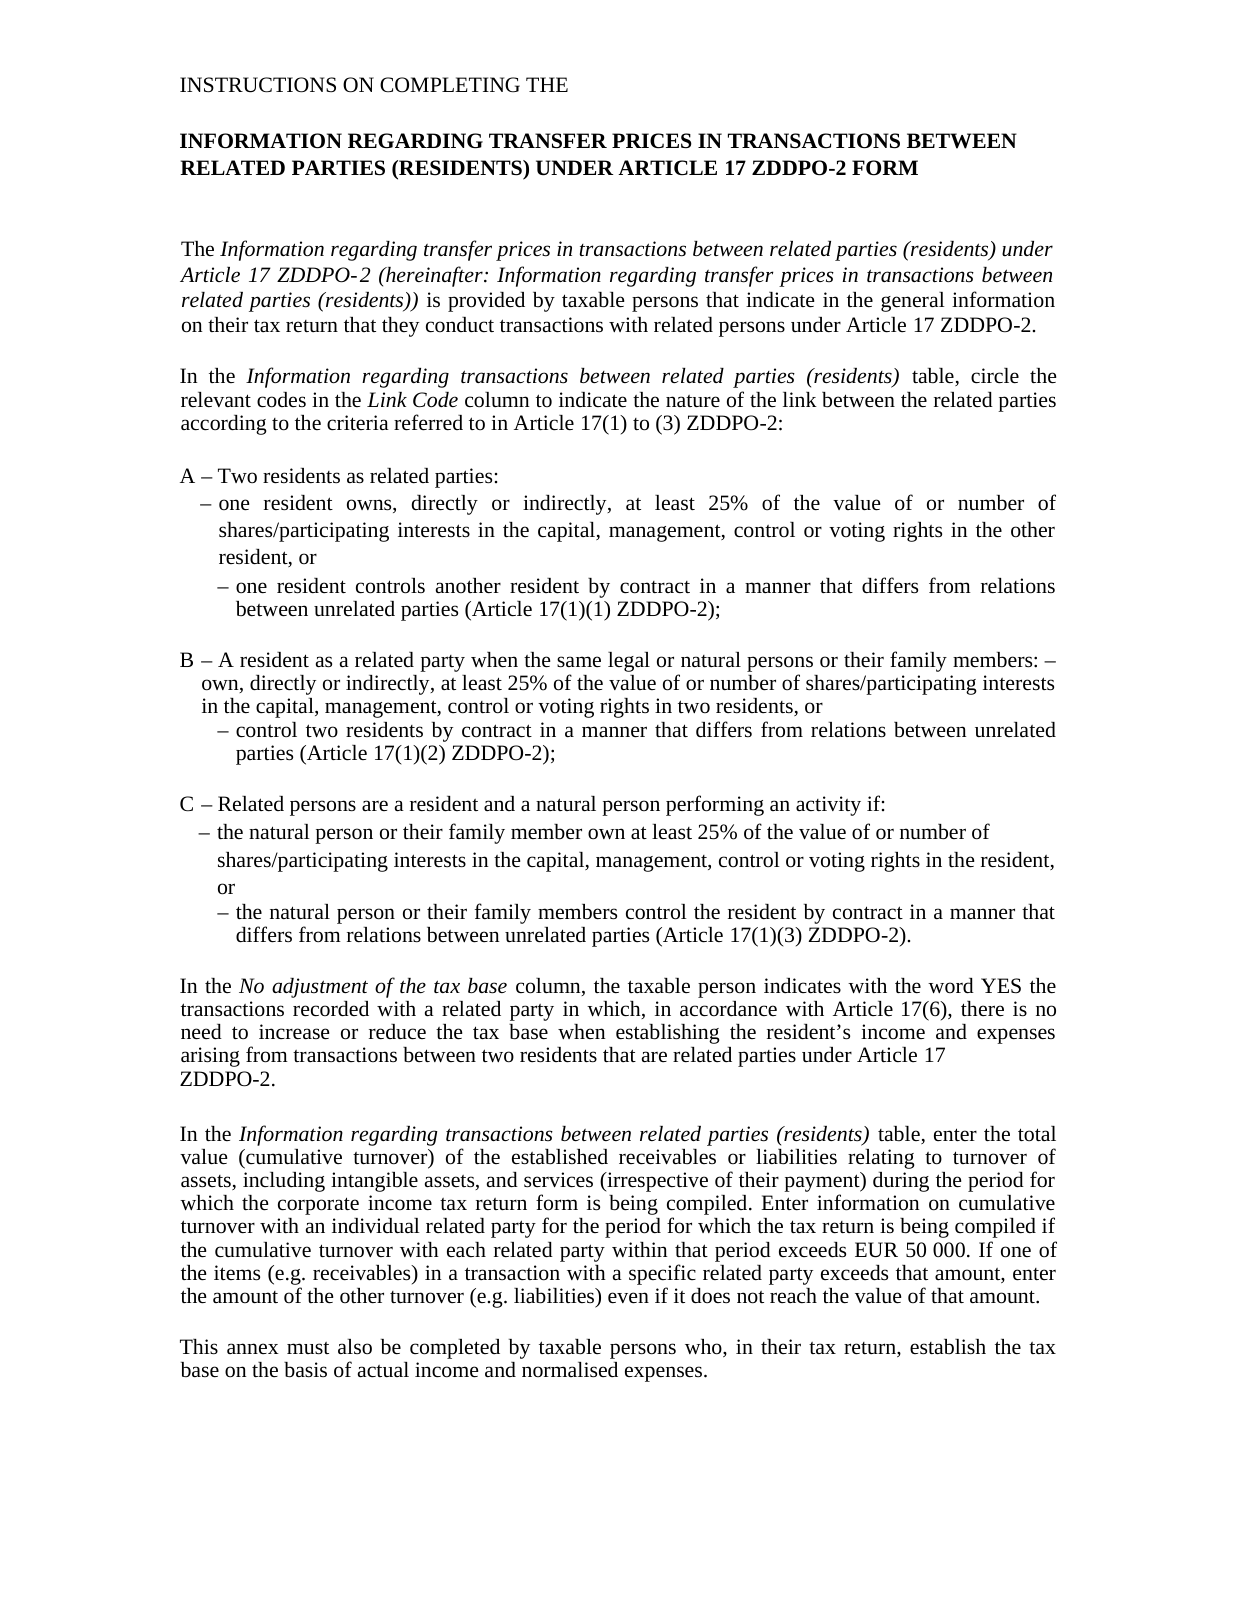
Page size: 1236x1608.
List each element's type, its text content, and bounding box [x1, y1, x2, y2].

list the natural person or their family member own at least 25% of the value of or number of shares/participating interests in the capital, management, control or voting rights in the resident, or [198, 819, 1057, 899]
text INSTRUCTIONS ON COMPLETING THE [179, 74, 1057, 97]
text In the No adjustment of the tax base column, the taxable person indicates with the word YES the transactions recorded with a related party in which, in accordance with Article 17(6), there is no need to increase or reduce the tax base when establishing the resident’s income and expenses arising from transactions between two residents that are related parties under Article 17 [179, 975, 1057, 1068]
text This annex must also be completed by taxable persons who, in their tax return, establish the tax base on the basis of actual income and normalised expenses. [179, 1336, 1057, 1382]
text ZDDPO-2. [179, 1068, 1057, 1091]
list – Two residents as related parties: [179, 463, 1057, 488]
text In the Information regarding transactions between related parties (residents) table, enter the total value (cumulative turnover) of the established receivables or liabilities relating to turnover of assets, including intangible assets, and services (irrespective of their payment) during the period for which the corporate income tax return form is being compiled. Enter information on cumulative turnover with an individual related party for the period for which the tax return is being compiled if the cumulative turnover with each related party within that period exceeds EUR 50 000. If one of the items (e.g. receivables) in a transaction with a specific related party exceeds that amount, enter the amount of the other turnover (e.g. liabilities) even if it does not reach the value of that amount. [179, 1123, 1057, 1308]
list one resident controls another resident by contract in a manner that differs from relations between unrelated parties (Article 17(1)(1) ZDDPO‑2); [217, 575, 1057, 621]
list – Related persons are a resident and a natural person performing an activity if: [179, 793, 1057, 816]
list – A resident as a related party when the same legal or natural persons or their family members: – own, directly or indirectly, at least 25% of the value of or number of shares/participating interests in the capital, management, control or voting rights in two residents, or [179, 649, 1057, 718]
text In the Information regarding transactions between related parties (residents) table, circle the relevant codes in the Link Code column to indicate the nature of the link between the related parties according to the criteria referred to in Article 17(1) to (3) ZDDPO‑2: [179, 366, 1057, 435]
list control two residents by contract in a manner that differs from relations between unrelated parties (Article 17(1)(2) ZDDPO‑2); [217, 719, 1057, 765]
text The Information regarding transfer prices in transactions between related parties (residents) under Article 17 ZDDPO‑2 (hereinafter: Information regarding transfer prices in transactions between related parties (residents)) is provided by taxable persons that indicate in the general information on their tax return that they conduct transactions with related persons under Article 17 ZDDPO‑2. [181, 236, 1057, 337]
list the natural person or their family members control the resident by contract in a manner that differs from relations between unrelated parties (Article 17(1)(3) ZDDPO‑2). [217, 901, 1057, 947]
text INFORMATION REGARDING TRANSFER PRICES IN TRANSACTIONS BETWEEN RELATED PARTIES (RESIDENTS) UNDER ARTICLE 17 ZDDPO‑2 FORM [179, 128, 1057, 180]
list one resident owns, directly or indirectly, at least 25% of the value of or number of shares/participating interests in the capital, management, control or voting rights in the other resident, or [200, 490, 1057, 569]
